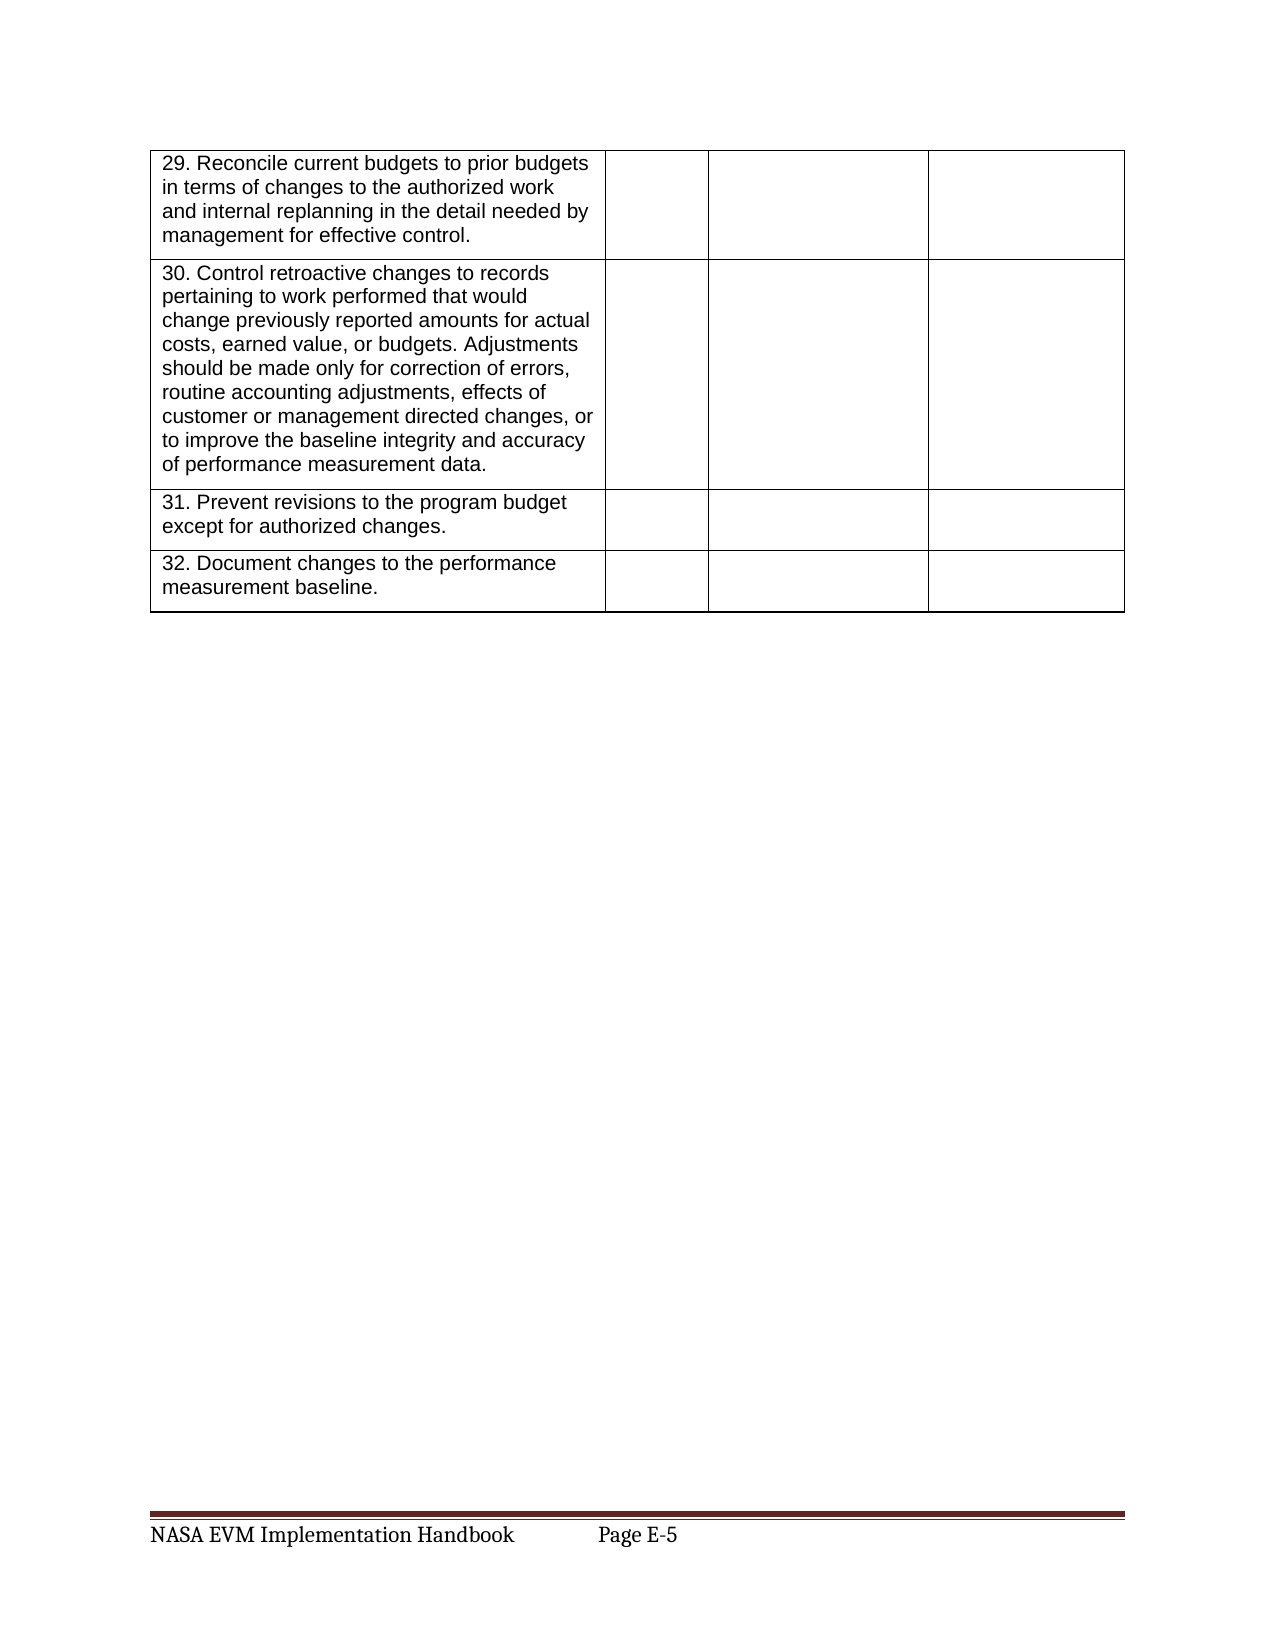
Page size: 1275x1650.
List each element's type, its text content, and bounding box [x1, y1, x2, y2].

table_cell [606, 260, 708, 488]
table_cell [929, 151, 1124, 259]
table_cell [709, 551, 928, 611]
table_cell [606, 151, 708, 259]
table_cell [709, 490, 928, 550]
table_cell [929, 490, 1124, 550]
table_cell [606, 490, 708, 550]
table_cell 32. Document changes to the performance measurement baseline. [151, 551, 605, 611]
table_cell 30. Control retroactive changes to records pertaining to work performed that would change previously reported amounts for actual costs, earned value, or budgets. Adjustments should be made only for correction of errors, routine accounting adjustments, effects of customer or management directed changes, or to improve the baseline integrity and accuracy of performance measurement data. [151, 260, 605, 488]
table_cell [929, 260, 1124, 488]
table_cell [709, 151, 928, 259]
table_cell 31. Prevent revisions to the program budget except for authorized changes. [151, 490, 605, 550]
table_cell [929, 551, 1124, 611]
table_cell 29. Reconcile current budgets to prior budgets in terms of changes to the authorized work and internal replanning in the detail needed by management for effective control. [151, 151, 605, 259]
table_cell [709, 260, 928, 488]
table_cell [606, 551, 708, 611]
